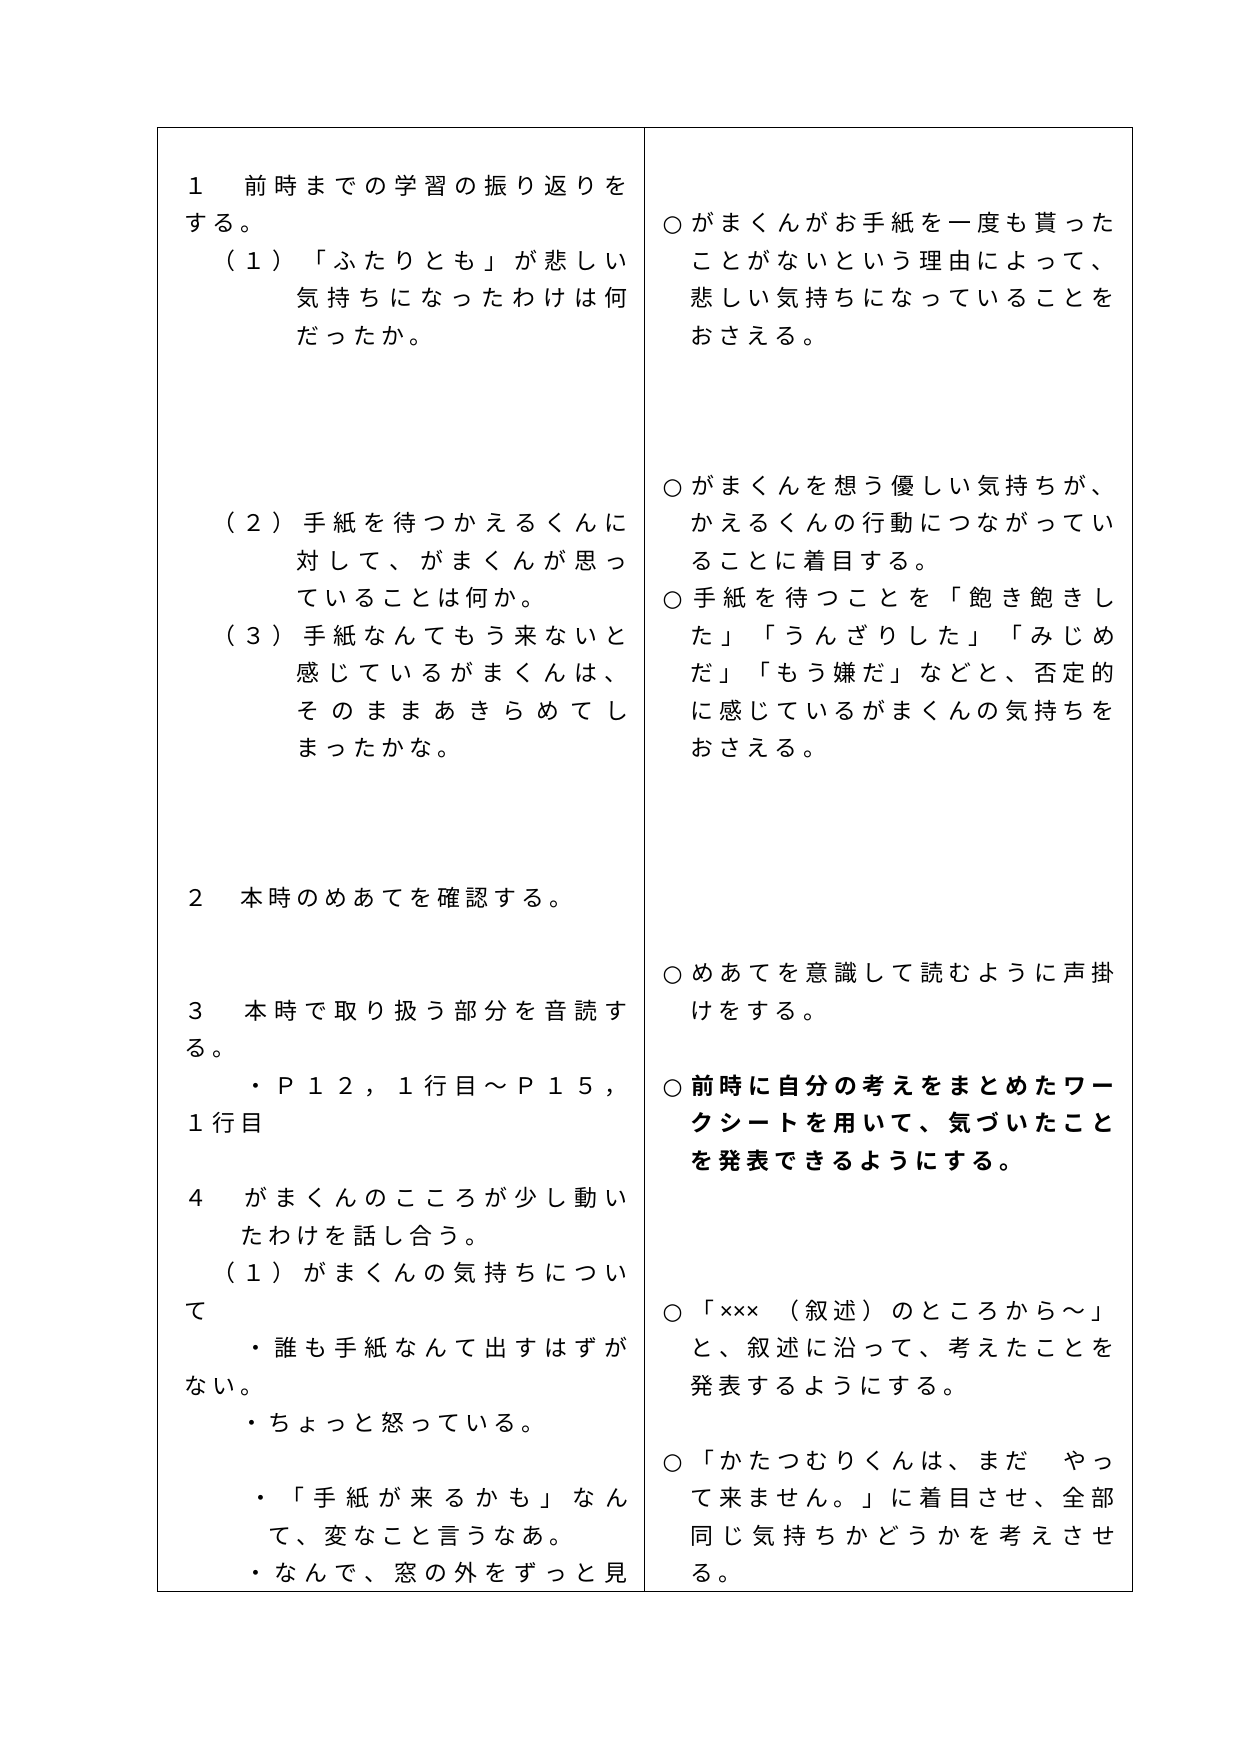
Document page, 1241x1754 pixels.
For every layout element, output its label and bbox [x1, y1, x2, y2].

table_cell [645, 128, 1132, 1591]
table_cell [158, 128, 644, 1591]
